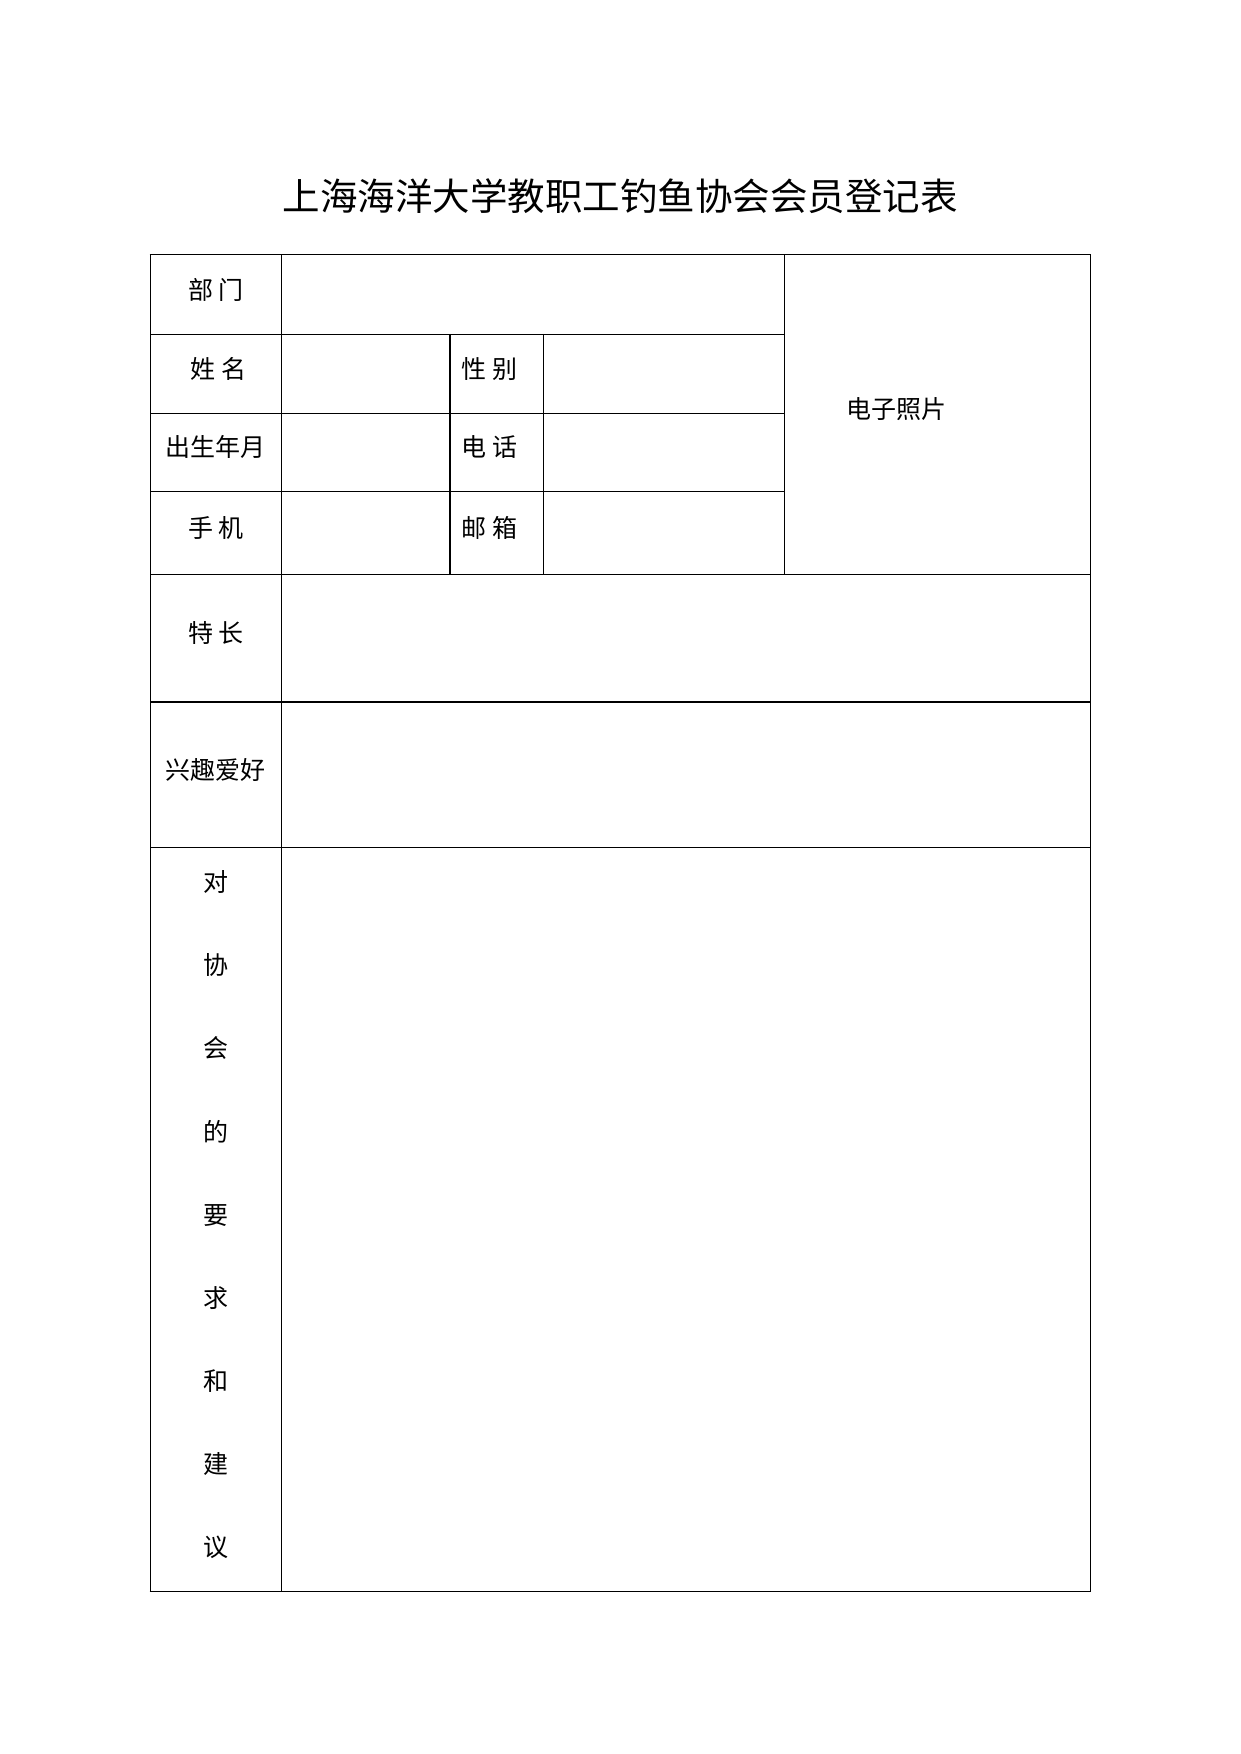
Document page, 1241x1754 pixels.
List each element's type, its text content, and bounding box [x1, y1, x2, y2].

table_cell 姓 名 [151, 335, 281, 412]
table_cell 电 话 [451, 414, 543, 491]
table_cell 性 别 [451, 335, 543, 412]
table_header 电子照片 [785, 255, 1090, 573]
table_cell [282, 492, 449, 573]
table_cell [282, 848, 1090, 1591]
table_cell 出生年月 [151, 414, 281, 491]
table_cell [544, 492, 784, 573]
table_cell [282, 575, 1090, 701]
table_cell 邮 箱 [451, 492, 543, 573]
table_header 部 门 [151, 255, 281, 334]
table_cell 特 长 [151, 575, 281, 701]
table_cell [282, 703, 1090, 847]
text 上海海洋大学教职工钓鱼协会会员登记表 [187, 162, 1053, 227]
table_cell [544, 414, 784, 491]
table_header [282, 255, 784, 334]
table_cell [282, 335, 449, 412]
table_cell 手 机 [151, 492, 281, 573]
table_cell [282, 414, 449, 491]
table_cell 对 协 会 的 要 求 和 建 议 [151, 848, 281, 1591]
table_cell 兴趣爱好 [151, 703, 281, 847]
table_cell [544, 335, 784, 412]
